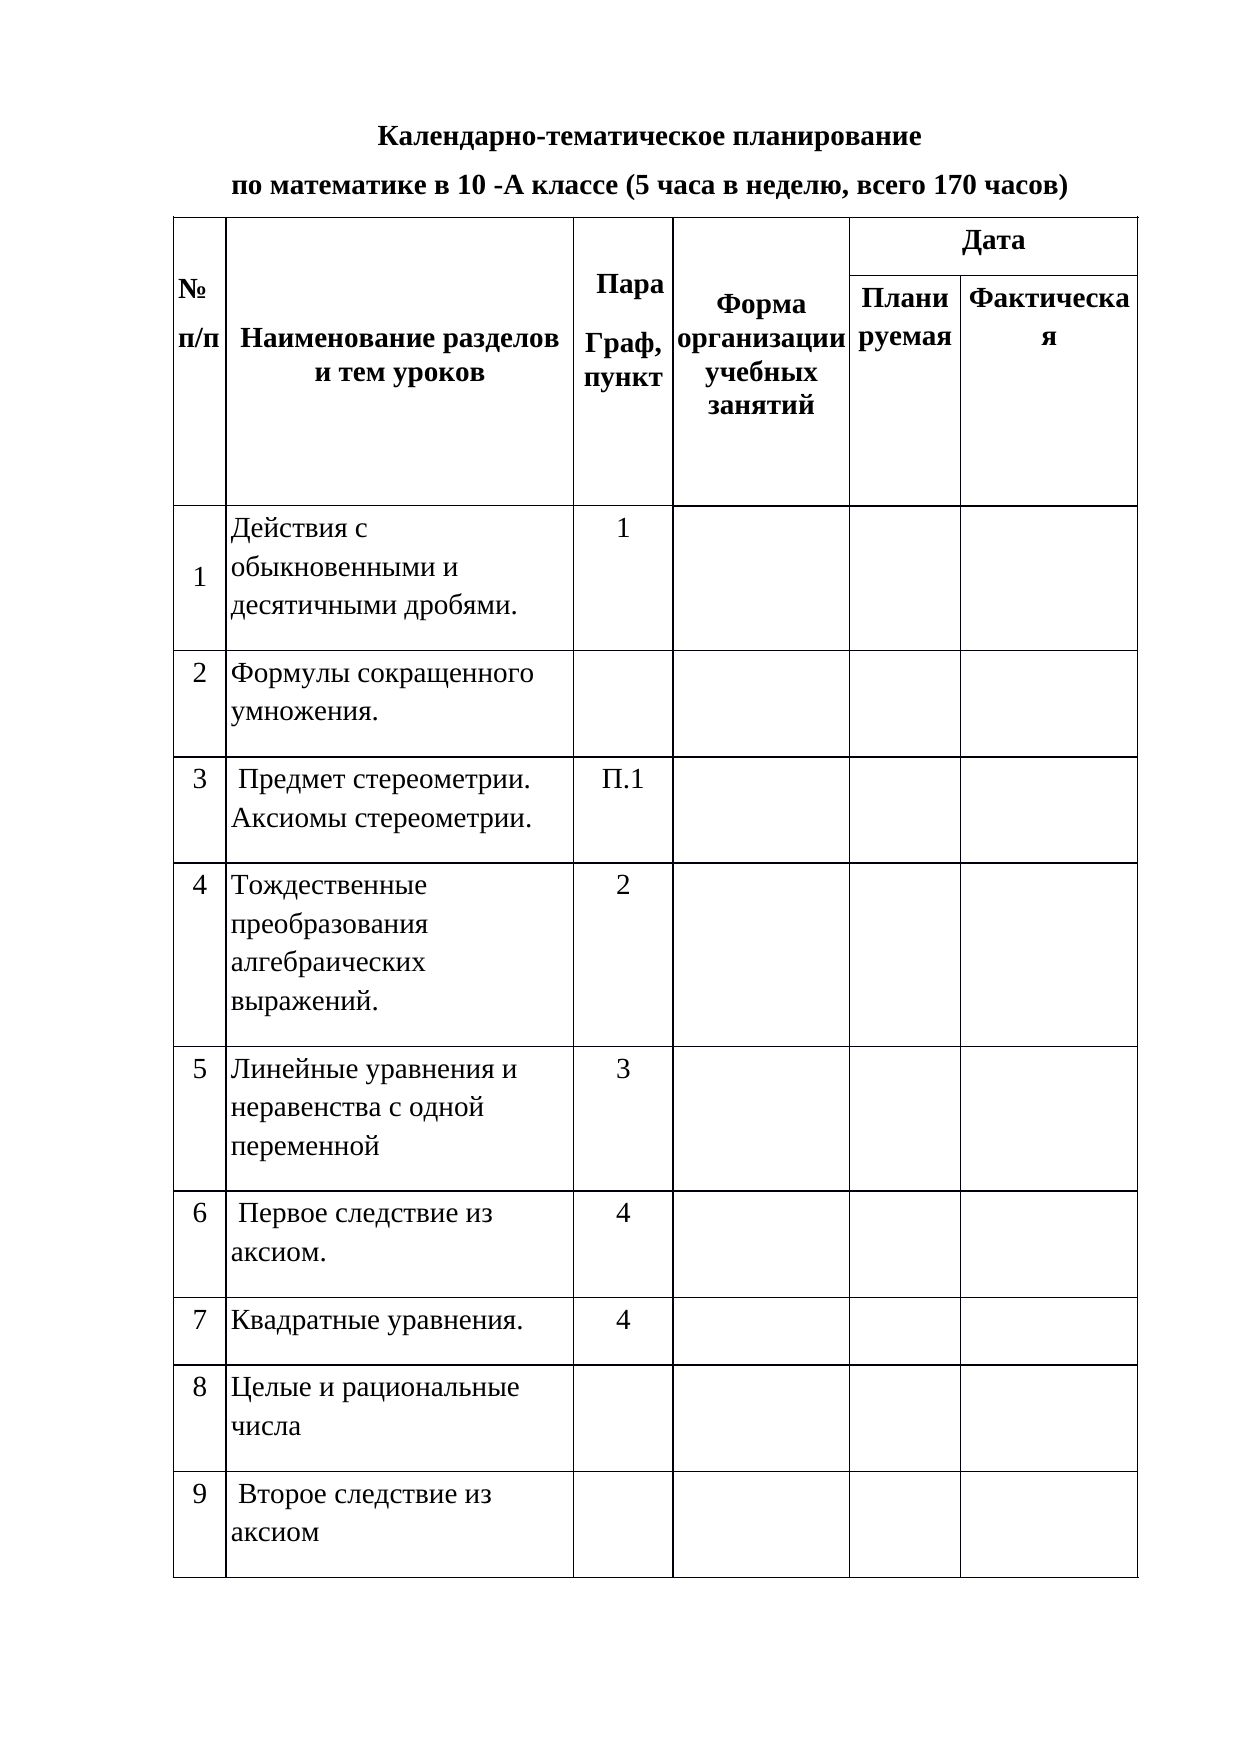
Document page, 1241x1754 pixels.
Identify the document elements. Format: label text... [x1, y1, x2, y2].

table_cell [674, 864, 849, 1046]
table_cell [574, 1366, 672, 1471]
table_cell [574, 651, 672, 756]
table_cell Первое следствие из аксиом. [227, 1192, 573, 1297]
table_cell [674, 758, 849, 862]
table_cell [961, 651, 1137, 756]
table_cell [674, 507, 849, 650]
table_header Дата [850, 218, 1137, 275]
table_cell 9 [174, 1472, 225, 1577]
table_cell Действия с обыкновенными и десятичными дробями. [227, 506, 573, 650]
table_cell [850, 651, 960, 756]
table_cell [961, 758, 1137, 862]
table_cell Предмет стереометрии. Аксиомы стереометрии. [227, 758, 573, 862]
table_cell [674, 1192, 849, 1297]
table_cell 4 [574, 1298, 672, 1364]
table_cell 1 [574, 506, 672, 650]
table_cell [961, 864, 1137, 1046]
table_cell [850, 1366, 960, 1471]
table_cell [961, 1192, 1137, 1297]
table_cell 3 [174, 758, 225, 862]
table_cell [674, 651, 849, 756]
table_cell 2 [574, 864, 672, 1046]
text Календарно-тематическое планирование [177, 118, 1122, 152]
table_cell П.1 [574, 758, 672, 862]
table_cell 8 [174, 1366, 225, 1471]
table_cell Линейные уравнения и неравенства с одной переменной [227, 1047, 573, 1190]
table_cell 2 [174, 651, 225, 756]
table_cell Второе следствие из аксиом [227, 1472, 573, 1577]
table_cell 3 [574, 1047, 672, 1190]
table_cell [850, 1472, 960, 1577]
table_cell [961, 507, 1137, 650]
table_cell Фактическая [961, 276, 1137, 505]
table_header Наименование разделов и тем уроков [227, 218, 573, 505]
table_cell Целые и рациональные числа [227, 1366, 573, 1471]
table_cell Формулы сокращенного умножения. [227, 651, 573, 756]
table_cell [574, 1472, 672, 1577]
table_cell [674, 1366, 849, 1471]
text по математике в 10 -А классе (5 часа в неделю, всего 170 часов) [177, 167, 1122, 201]
table_cell [674, 1047, 849, 1190]
table_cell [850, 864, 960, 1046]
table_header № п/п [174, 218, 225, 505]
table_cell 1 [174, 506, 225, 650]
table_header Форма организации учебных занятий [674, 218, 849, 505]
table_cell [961, 1366, 1137, 1471]
table_cell [850, 1192, 960, 1297]
table_cell [850, 1298, 960, 1364]
table_cell [674, 1298, 849, 1364]
table_cell Квадратные уравнения. [227, 1298, 573, 1364]
table_cell [961, 1047, 1137, 1190]
table_cell 6 [174, 1192, 225, 1297]
table_cell Тождественные преобразования алгебраических выражений. [227, 864, 573, 1046]
table_cell [850, 507, 960, 650]
table_cell [850, 1047, 960, 1190]
table_cell [961, 1298, 1137, 1364]
table_header Пара Граф, пункт [574, 218, 672, 505]
table_cell [961, 1472, 1137, 1577]
table_cell [674, 1472, 849, 1577]
table_cell 5 [174, 1047, 225, 1190]
table_cell [850, 758, 960, 862]
table_cell Планируемая [850, 276, 960, 505]
table_cell 4 [174, 864, 225, 1046]
table_cell 4 [574, 1192, 672, 1297]
table_cell 7 [174, 1298, 225, 1364]
